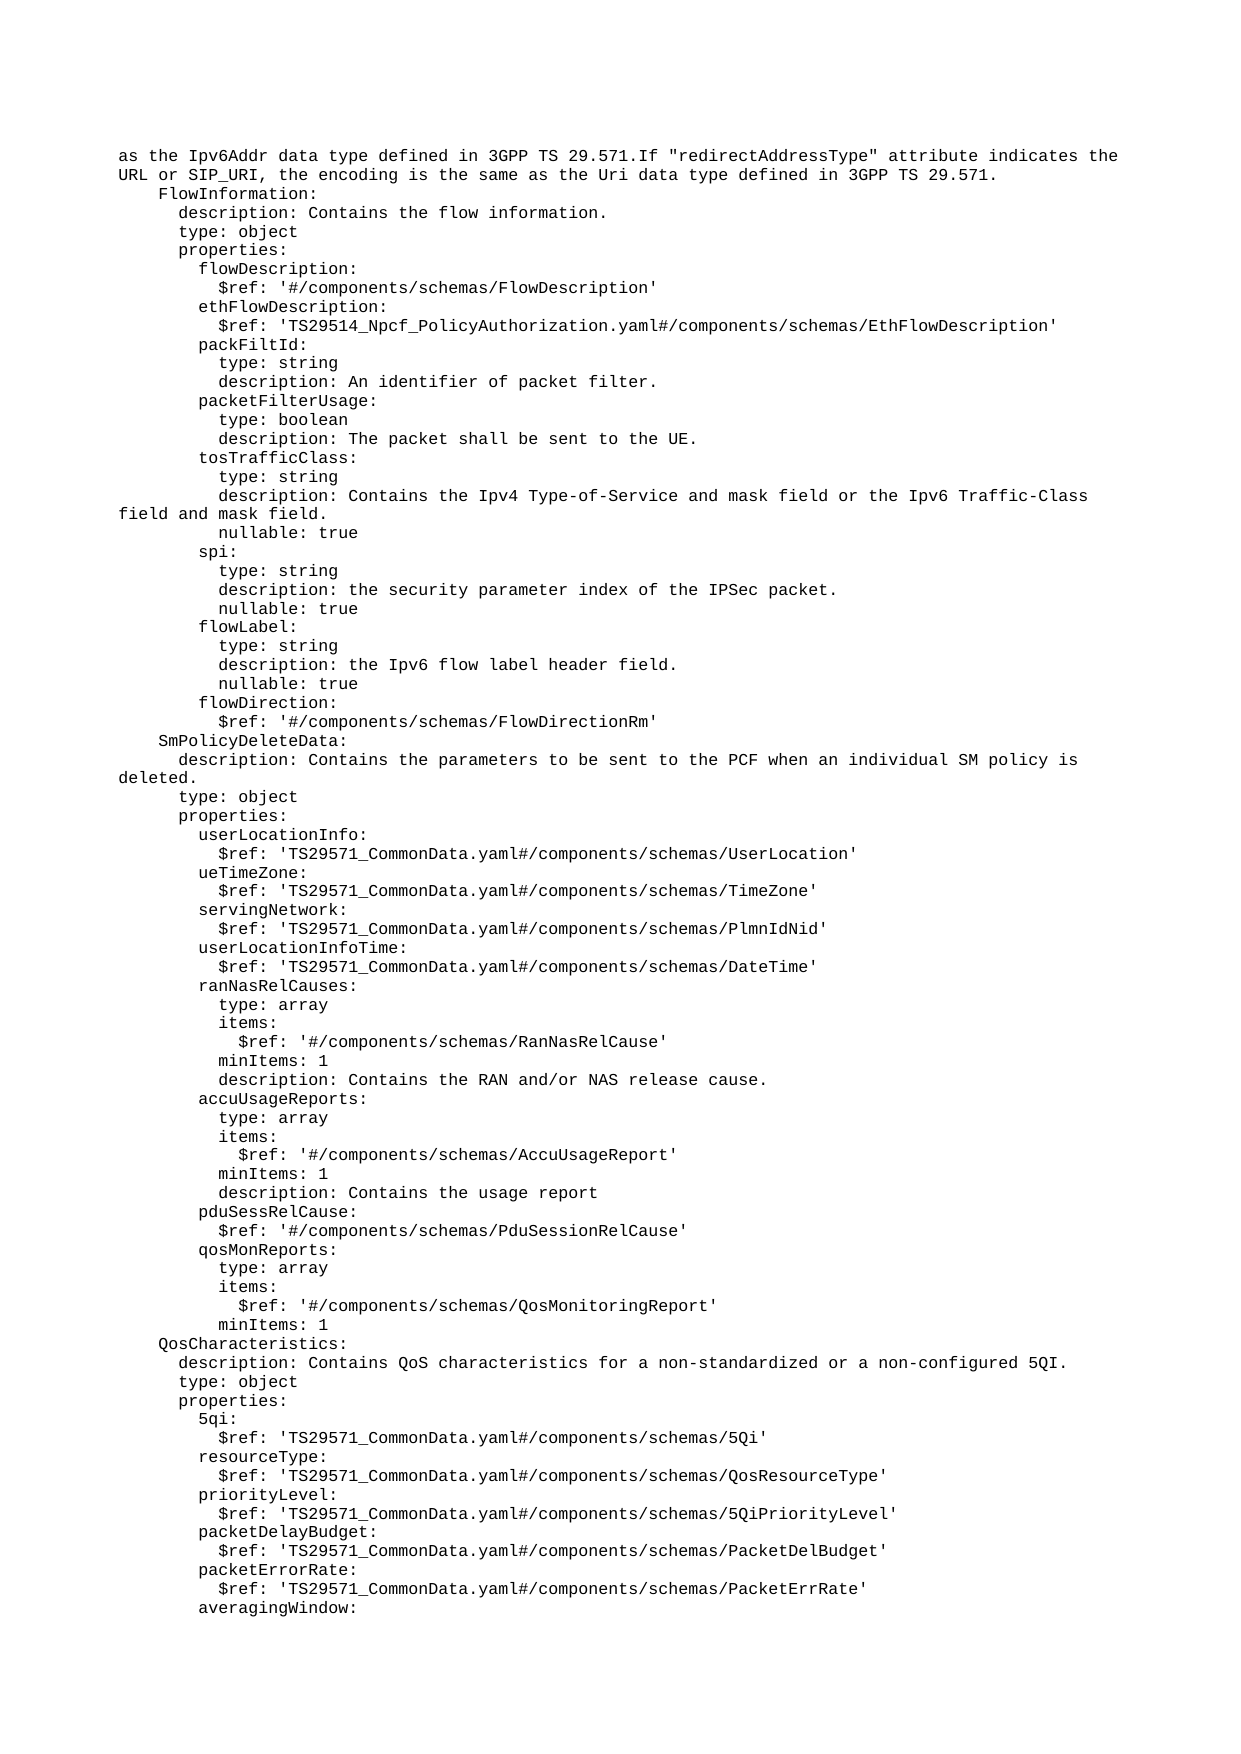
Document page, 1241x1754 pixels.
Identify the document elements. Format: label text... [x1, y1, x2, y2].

text ueTimeZone: [118, 864, 1122, 883]
text qosMonReports: [118, 1241, 1122, 1260]
text properties: [118, 1392, 1122, 1411]
text description: The packet shall be sent to the UE. [118, 431, 1122, 449]
text packetErrorRate: [118, 1562, 1122, 1581]
text type: array [118, 1260, 1122, 1279]
text $ref: 'TS29571_CommonData.yaml#/components/schemas/5QiPriorityLevel' [118, 1505, 1122, 1524]
text averagingWindow: [118, 1599, 1122, 1618]
text $ref: 'TS29514_Npcf_PolicyAuthorization.yaml#/components/schemas/EthFlowDescription' [118, 317, 1122, 336]
text SmPolicyDeleteData: [118, 732, 1122, 751]
text servingNetwork: [118, 902, 1122, 921]
text 5qi: [118, 1411, 1122, 1430]
text description: Contains the RAN and/or NAS release cause. [118, 1072, 1122, 1090]
text priorityLevel: [118, 1486, 1122, 1505]
text description: the Ipv6 flow label header field. [118, 657, 1122, 676]
text items: [118, 1015, 1122, 1034]
text type: string [118, 355, 1122, 374]
text packFiltId: [118, 336, 1122, 355]
text description: the security parameter index of the IPSec packet. [118, 581, 1122, 600]
text tosTrafficClass: [118, 449, 1122, 468]
text userLocationInfoTime: [118, 939, 1122, 958]
text flowDirection: [118, 694, 1122, 713]
text properties: [118, 242, 1122, 261]
text type: array [118, 996, 1122, 1015]
text $ref: 'TS29571_CommonData.yaml#/components/schemas/PacketDelBudget' [118, 1543, 1122, 1562]
text $ref: '#/components/schemas/QosMonitoringReport' [118, 1298, 1122, 1317]
text minItems: 1 [118, 1166, 1122, 1185]
text packetFilterUsage: [118, 393, 1122, 412]
text $ref: 'TS29571_CommonData.yaml#/components/schemas/5Qi' [118, 1430, 1122, 1449]
text description: Contains the Ipv4 Type-of-Service and mask field or the Ipv6 Traffic-Class field and mask field. [118, 487, 1122, 525]
text nullable: true [118, 525, 1122, 544]
text ranNasRelCauses: [118, 977, 1122, 996]
text description: Contains the usage report [118, 1185, 1122, 1203]
text minItems: 1 [118, 1053, 1122, 1072]
text FlowInformation: [118, 185, 1122, 204]
text $ref: 'TS29571_CommonData.yaml#/components/schemas/DateTime' [118, 958, 1122, 977]
text resourceType: [118, 1449, 1122, 1467]
text $ref: 'TS29571_CommonData.yaml#/components/schemas/QosResourceType' [118, 1467, 1122, 1486]
text userLocationInfo: [118, 826, 1122, 845]
text type: string [118, 638, 1122, 657]
text type: object [118, 1373, 1122, 1392]
text type: array [118, 1109, 1122, 1128]
text $ref: 'TS29571_CommonData.yaml#/components/schemas/PacketErrRate' [118, 1581, 1122, 1599]
text QosCharacteristics: [118, 1336, 1122, 1354]
text pduSessRelCause: [118, 1203, 1122, 1222]
text type: object [118, 223, 1122, 242]
text accuUsageReports: [118, 1090, 1122, 1109]
text properties: [118, 808, 1122, 826]
text type: object [118, 789, 1122, 808]
text $ref: '#/components/schemas/FlowDirectionRm' [118, 713, 1122, 732]
text $ref: 'TS29571_CommonData.yaml#/components/schemas/UserLocation' [118, 845, 1122, 864]
text minItems: 1 [118, 1317, 1122, 1336]
text description: An identifier of packet filter. [118, 374, 1122, 393]
text items: [118, 1279, 1122, 1298]
text $ref: '#/components/schemas/FlowDescription' [118, 280, 1122, 298]
text $ref: 'TS29571_CommonData.yaml#/components/schemas/PlmnIdNid' [118, 921, 1122, 939]
text $ref: 'TS29571_CommonData.yaml#/components/schemas/TimeZone' [118, 883, 1122, 902]
text packetDelayBudget: [118, 1524, 1122, 1543]
text spi: [118, 544, 1122, 562]
text description: Contains the flow information. [118, 204, 1122, 223]
text description: Contains QoS characteristics for a non-standardized or a non-configured 5QI. [118, 1354, 1122, 1373]
text $ref: '#/components/schemas/PduSessionRelCause' [118, 1222, 1122, 1241]
text nullable: true [118, 676, 1122, 694]
text type: string [118, 468, 1122, 487]
text type: boolean [118, 412, 1122, 431]
text nullable: true [118, 600, 1122, 619]
text flowLabel: [118, 619, 1122, 638]
text items: [118, 1128, 1122, 1147]
text $ref: '#/components/schemas/AccuUsageReport' [118, 1147, 1122, 1166]
text type: string [118, 562, 1122, 581]
text ethFlowDescription: [118, 298, 1122, 317]
text flowDescription: [118, 261, 1122, 280]
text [118, 148, 1122, 185]
text $ref: '#/components/schemas/RanNasRelCause' [118, 1034, 1122, 1053]
text description: Contains the parameters to be sent to the PCF when an individual SM policy is deleted. [118, 751, 1122, 789]
